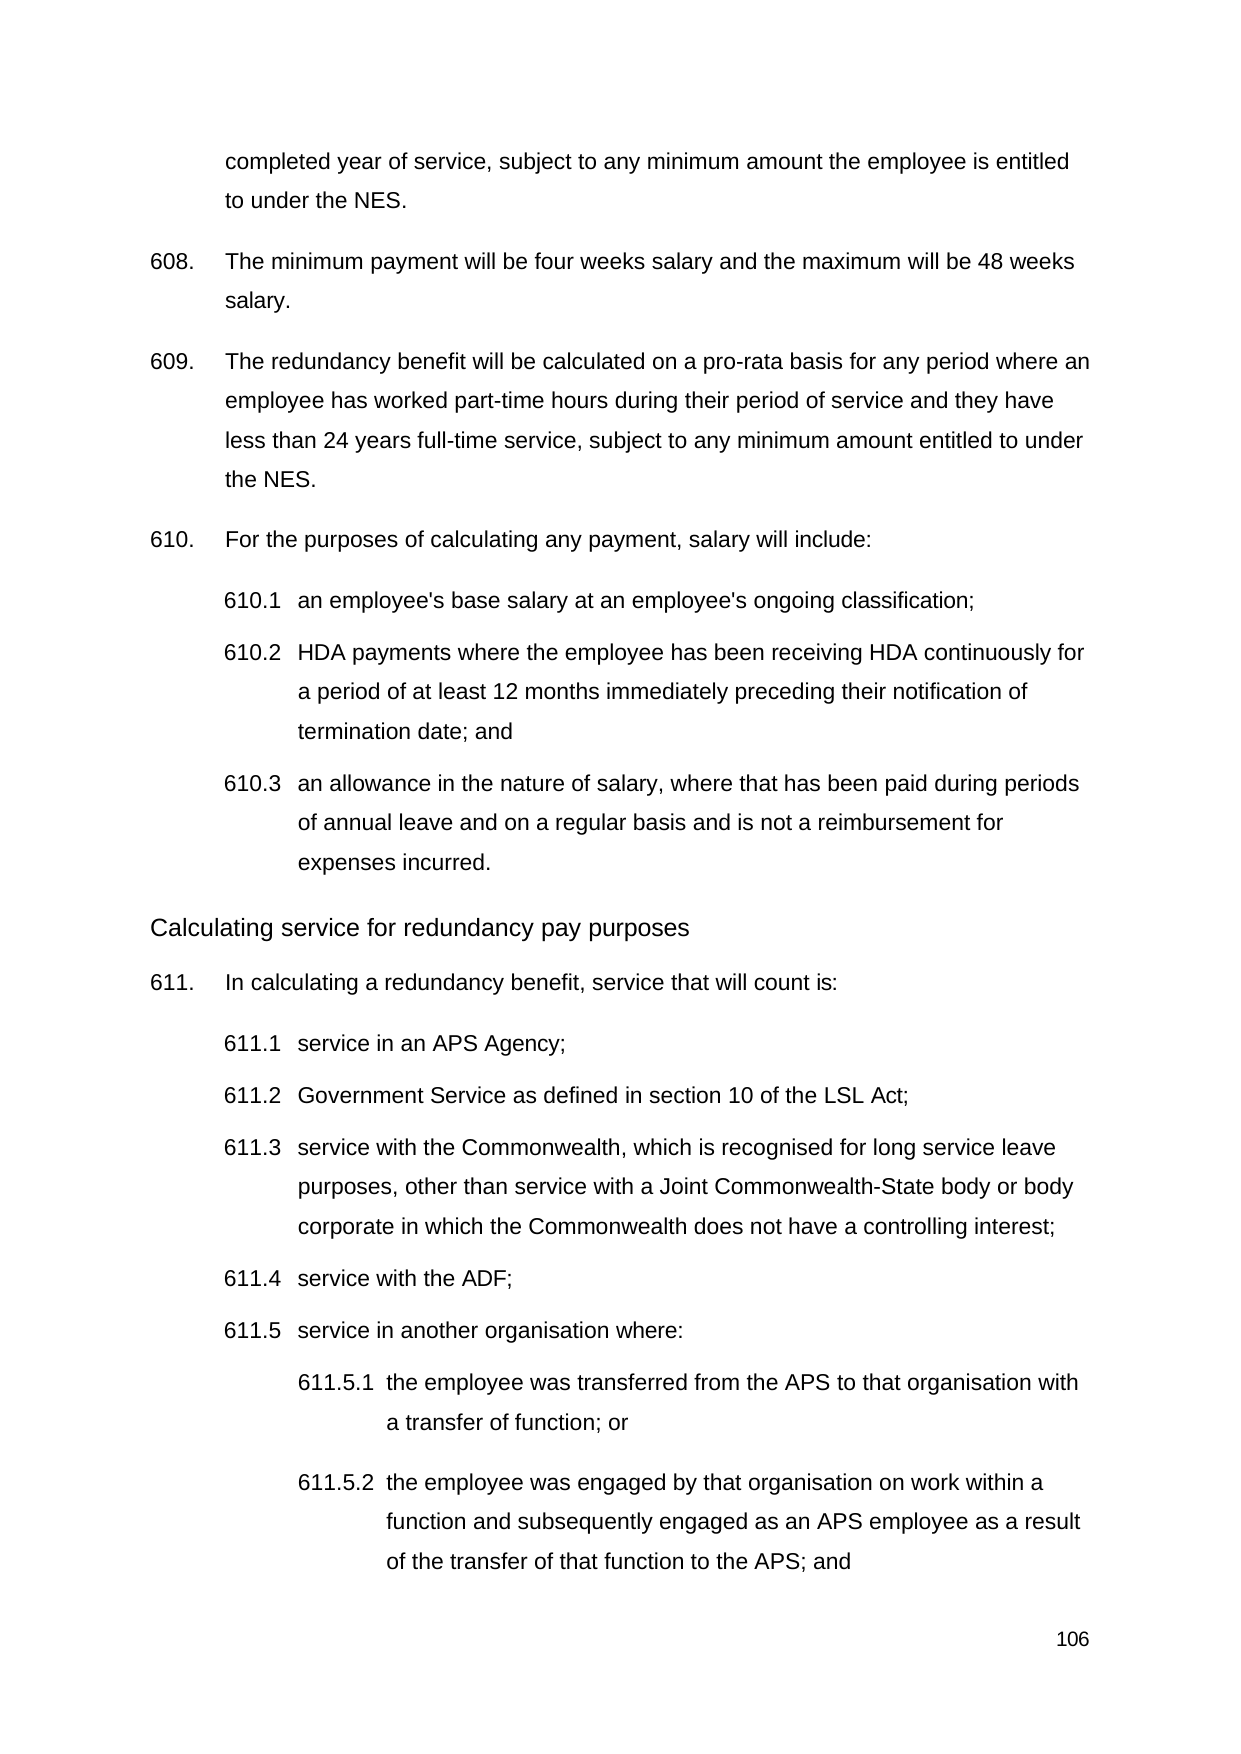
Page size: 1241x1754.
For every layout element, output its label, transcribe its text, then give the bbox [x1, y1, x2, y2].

list service with the ADF; [224, 1265, 1196, 1291]
list The minimum payment will be four weeks salary and the maximum will be 48 weeks salary. [150, 248, 1075, 314]
list The redundancy benefit will be calculated on a pro-rata basis for any period where an employee has worked part-time hours during their period of service and they have less than 24 years full-time service, subject to any minimum amount entitled to under the NES. [150, 348, 1091, 492]
list service in an APS Agency; [224, 1030, 1196, 1056]
list Government Service as defined in section 10 of the LSL Act; [224, 1082, 1196, 1108]
list the employee was transferred from the APS to that organisation with a transfer of function; or [298, 1369, 1080, 1435]
list service in another organisation where: [224, 1317, 1196, 1343]
list an allowance in the nature of salary, where that has been paid during periods of annual leave and on a regular basis and is not a reimbursement for expenses incurred. [224, 770, 1080, 875]
list an employee's base salary at an employee's ongoing classification; [224, 587, 1196, 613]
list the employee was engaged by that organisation on work within a function and subsequently engaged as an APS employee as a result of the transfer of that function to the APS; and [298, 1469, 1081, 1574]
text completed year of service, subject to any minimum amount the employee is entitled to under the NES. [225, 148, 1082, 214]
list HDA payments where the employee has been receiving HDA continuously for a period of at least 12 months immediately preceding their notification of termination date; and [224, 639, 1086, 744]
list service with the Commonwealth, which is recognised for long service leave purposes, other than service with a Joint Commonwealth-State body or body corporate in which the Commonwealth does not have a controlling interest; [224, 1134, 1074, 1239]
list In calculating a redundancy benefit, service that will count is: [150, 969, 1196, 996]
subtitle Calculating service for redundancy pay purposes [150, 913, 1196, 942]
list For the purposes of calculating any payment, salary will include: [150, 526, 1196, 553]
